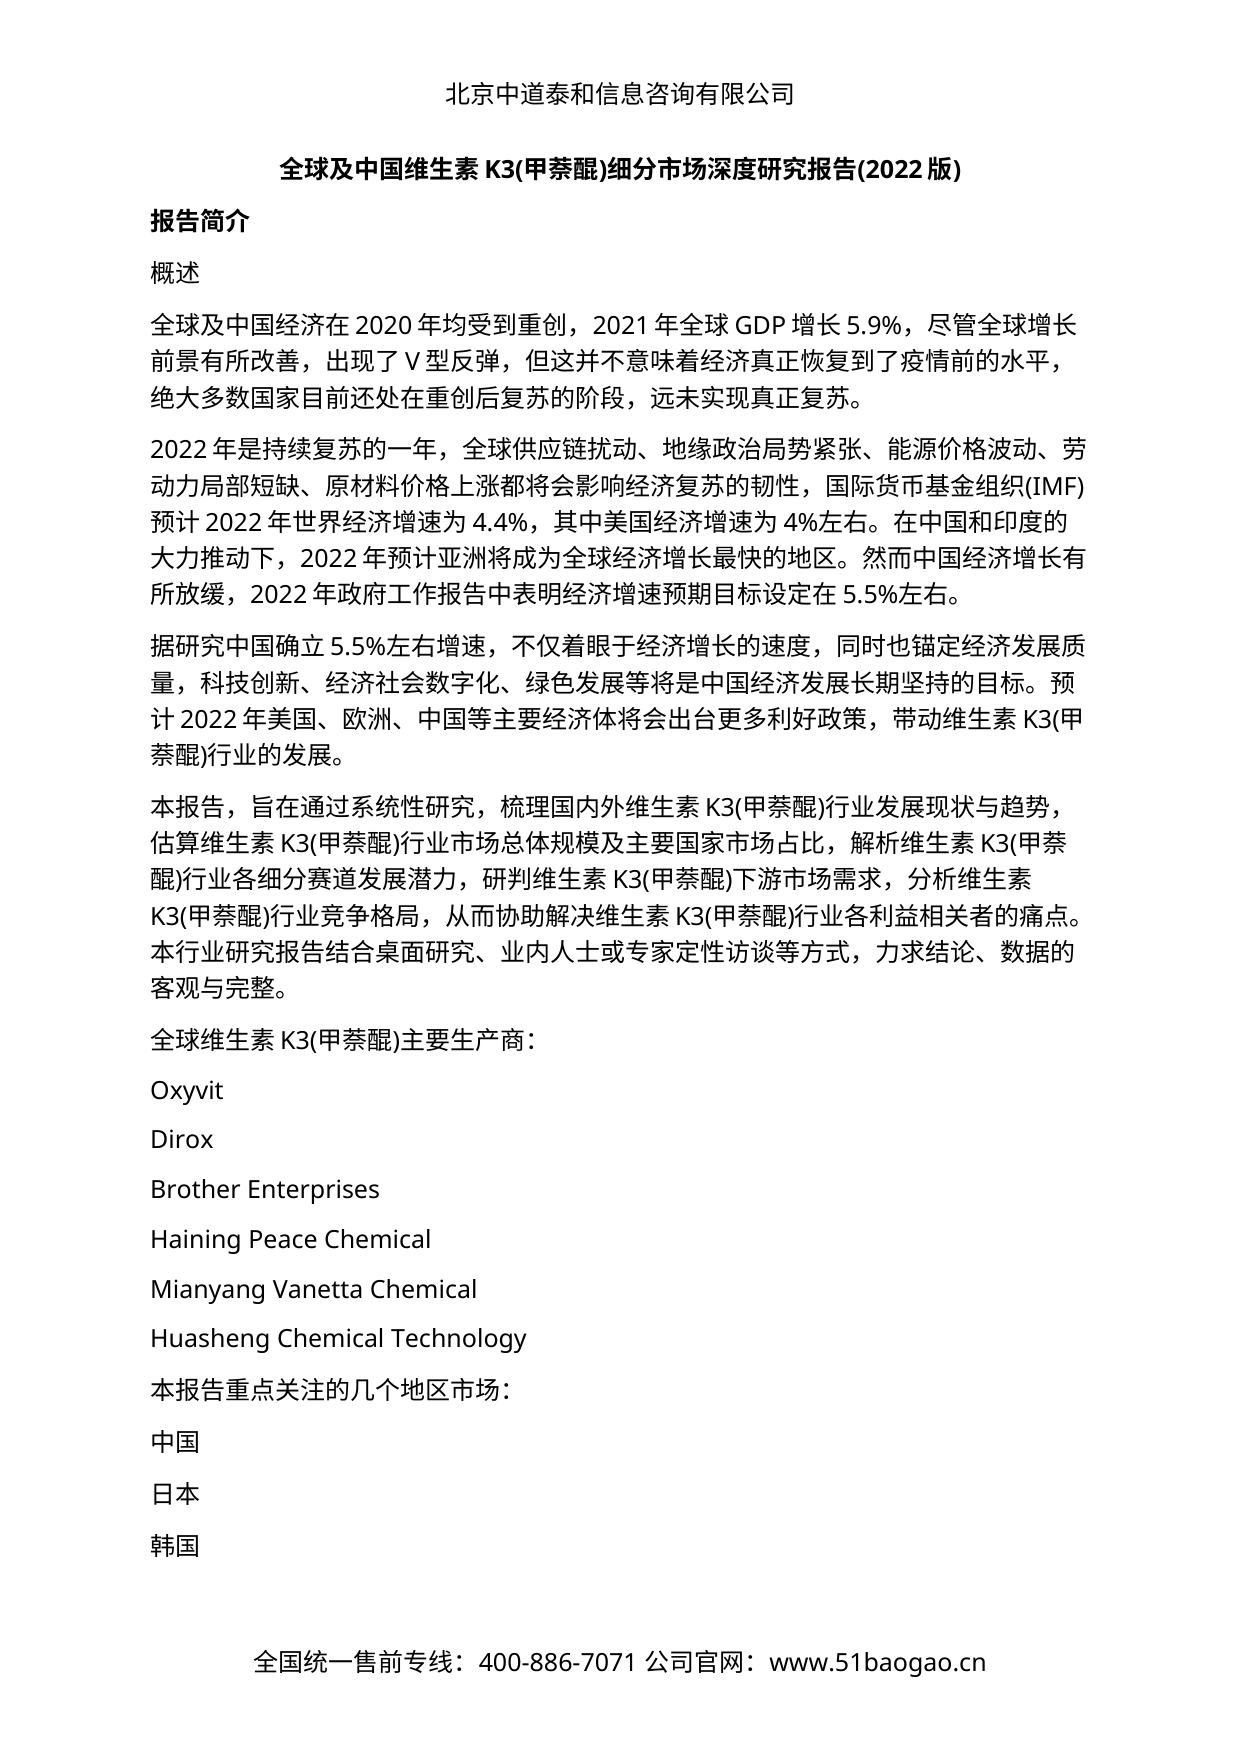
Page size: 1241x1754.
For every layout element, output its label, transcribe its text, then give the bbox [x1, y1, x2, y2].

text 本报告，旨在通过系统性研究，梳理国内外维生素K3(甲萘醌)行业发展现状与趋势，估算维生素K3(甲萘醌)行业市场总体规模及主要国家市场占比，解析维生素K3(甲萘醌)行业各细分赛道发展潜力，研判维生素K3(甲萘醌)下游市场需求，分析维生素K3(甲萘醌)行业竞争格局，从而协助解决维生素K3(甲萘醌)行业各利益相关者的痛点。本行业研究报告结合桌面研究、业内人士或专家定性访谈等方式，力求结论、数据的客观与完整。 [150, 787, 1090, 1005]
text 报告简介 [150, 202, 1090, 238]
text Oxyvit [150, 1072, 1090, 1107]
text 日本 [150, 1474, 1090, 1511]
text 全球及中国维生素K3(甲萘醌)细分市场深度研究报告(2022版) [150, 150, 1090, 186]
text Dirox [150, 1122, 1090, 1156]
text 概述 [150, 254, 1090, 290]
text 全球维生素K3(甲萘醌)主要生产商： [150, 1021, 1090, 1057]
text 2022年是持续复苏的一年，全球供应链扰动、地缘政治局势紧张、能源价格波动、劳动力局部短缺、原材料价格上涨都将会影响经济复苏的韧性，国际货币基金组织(IMF)预计2022年世界经济增速为4.4%，其中美国经济增速为4%左右。在中国和印度的大力推动下，2022年预计亚洲将成为全球经济增长最快的地区。然而中国经济增长有所放缓，2022年政府工作报告中表明经济增速预期目标设定在5.5%左右。 [150, 430, 1090, 611]
text 全球及中国经济在2020年均受到重创，2021年全球GDP增长5.9%，尽管全球增长前景有所改善，出现了V型反弹，但这并不意味着经济真正恢复到了疫情前的水平，绝大多数国家目前还处在重创后复苏的阶段，远未实现真正复苏。 [150, 306, 1090, 414]
text 本报告重点关注的几个地区市场： [150, 1371, 1090, 1407]
text Haining Peace Chemical [150, 1222, 1090, 1256]
text 韩国 [150, 1526, 1090, 1562]
text 中国 [150, 1422, 1090, 1459]
text Huasheng Chemical Technology [150, 1321, 1090, 1355]
text Mianyang Vanetta Chemical [150, 1271, 1090, 1305]
text 据研究中国确立5.5%左右增速，不仅着眼于经济增长的速度，同时也锚定经济发展质量，科技创新、经济社会数字化、绿色发展等将是中国经济发展长期坚持的目标。预计2022年美国、欧洲、中国等主要经济体将会出台更多利好政策，带动维生素K3(甲萘醌)行业的发展。 [150, 627, 1090, 772]
text Brother Enterprises [150, 1172, 1090, 1206]
